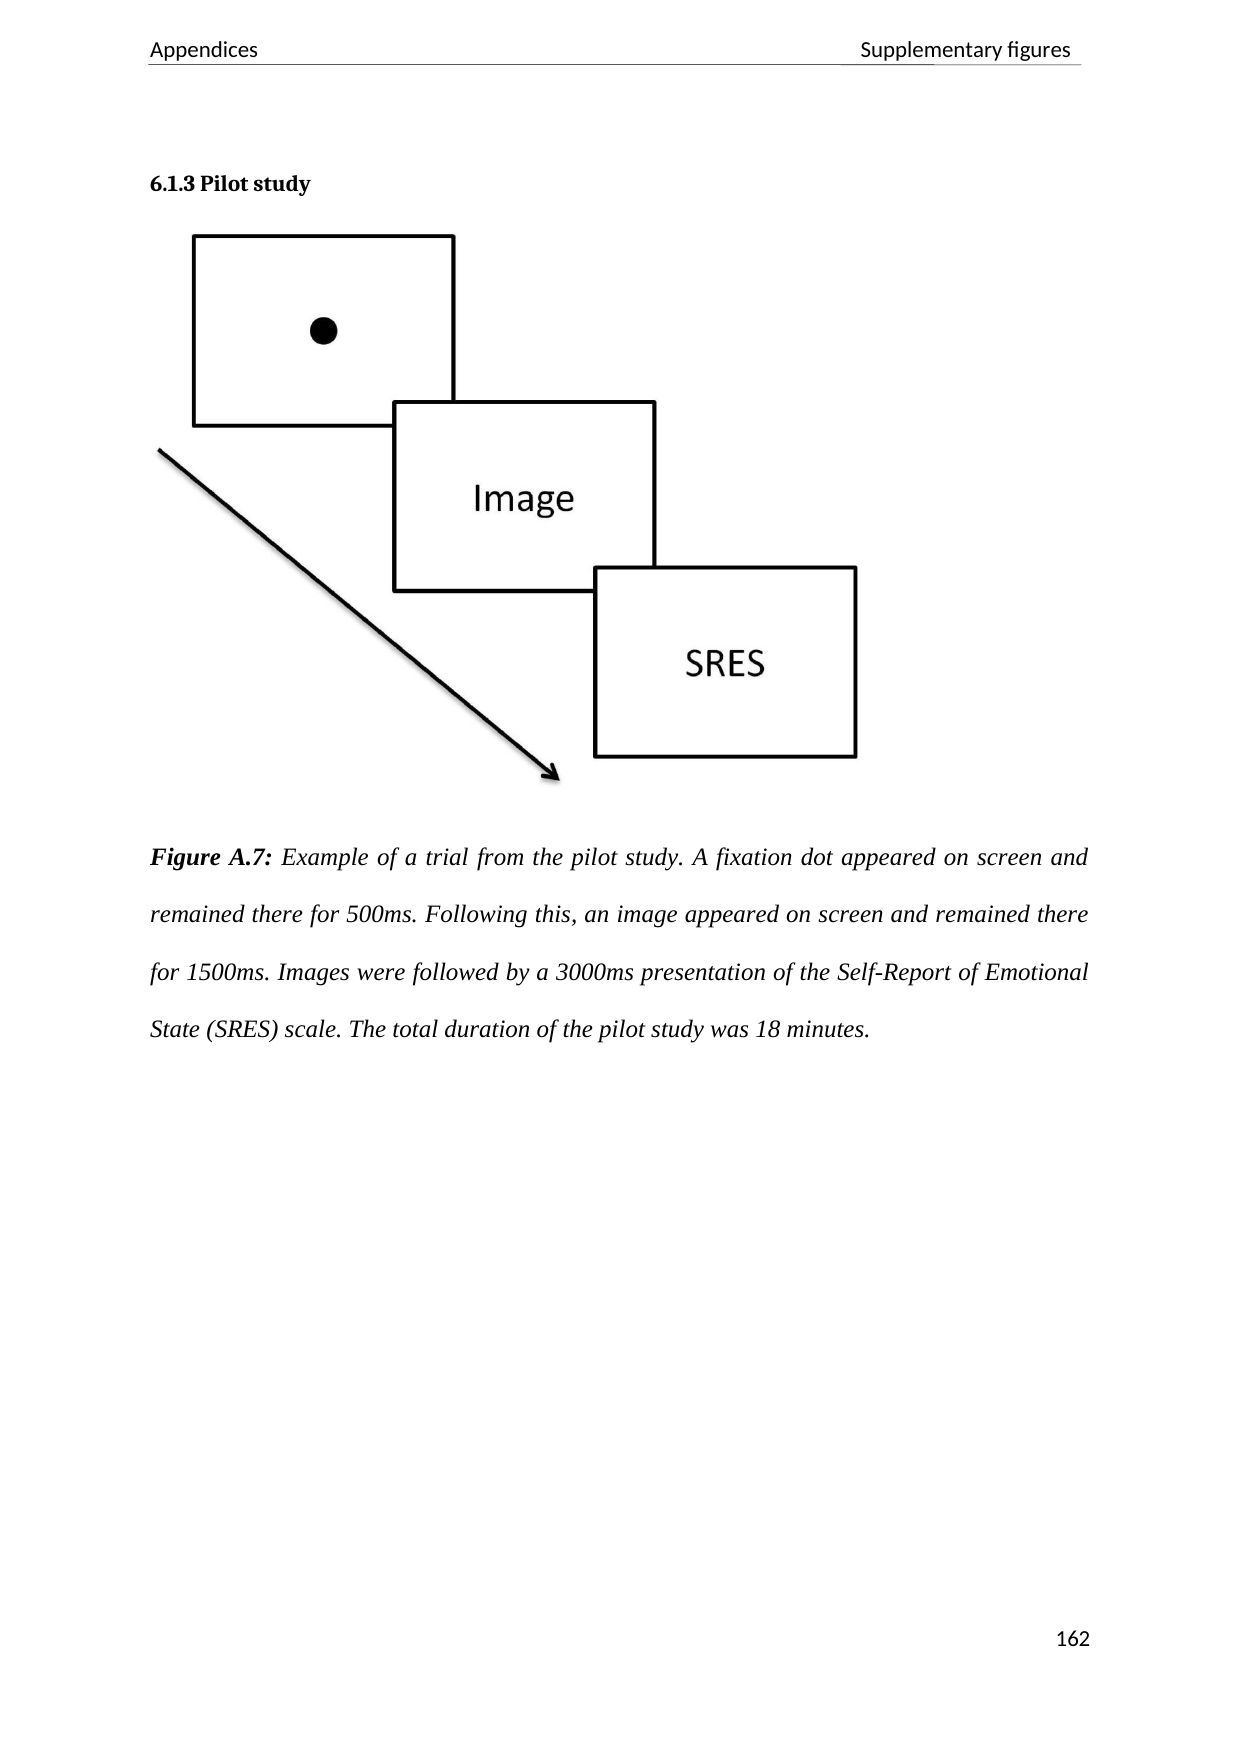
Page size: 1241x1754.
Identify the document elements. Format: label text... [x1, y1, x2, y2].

subtitle 6.1.3 Pilot study [150, 171, 1090, 197]
text Figure A.7: Example of a trial from the pilot study. A fixation dot appeared on screen and remained there for 500ms. Following this, an image appeared on screen and remained there for 1500ms. Images were followed by a 3000ms presentation of the Self-Report of Emotional State (SRES) scale. The total duration of the pilot study was 18 minutes. [150, 842, 1090, 1043]
picture [150, 226, 869, 789]
